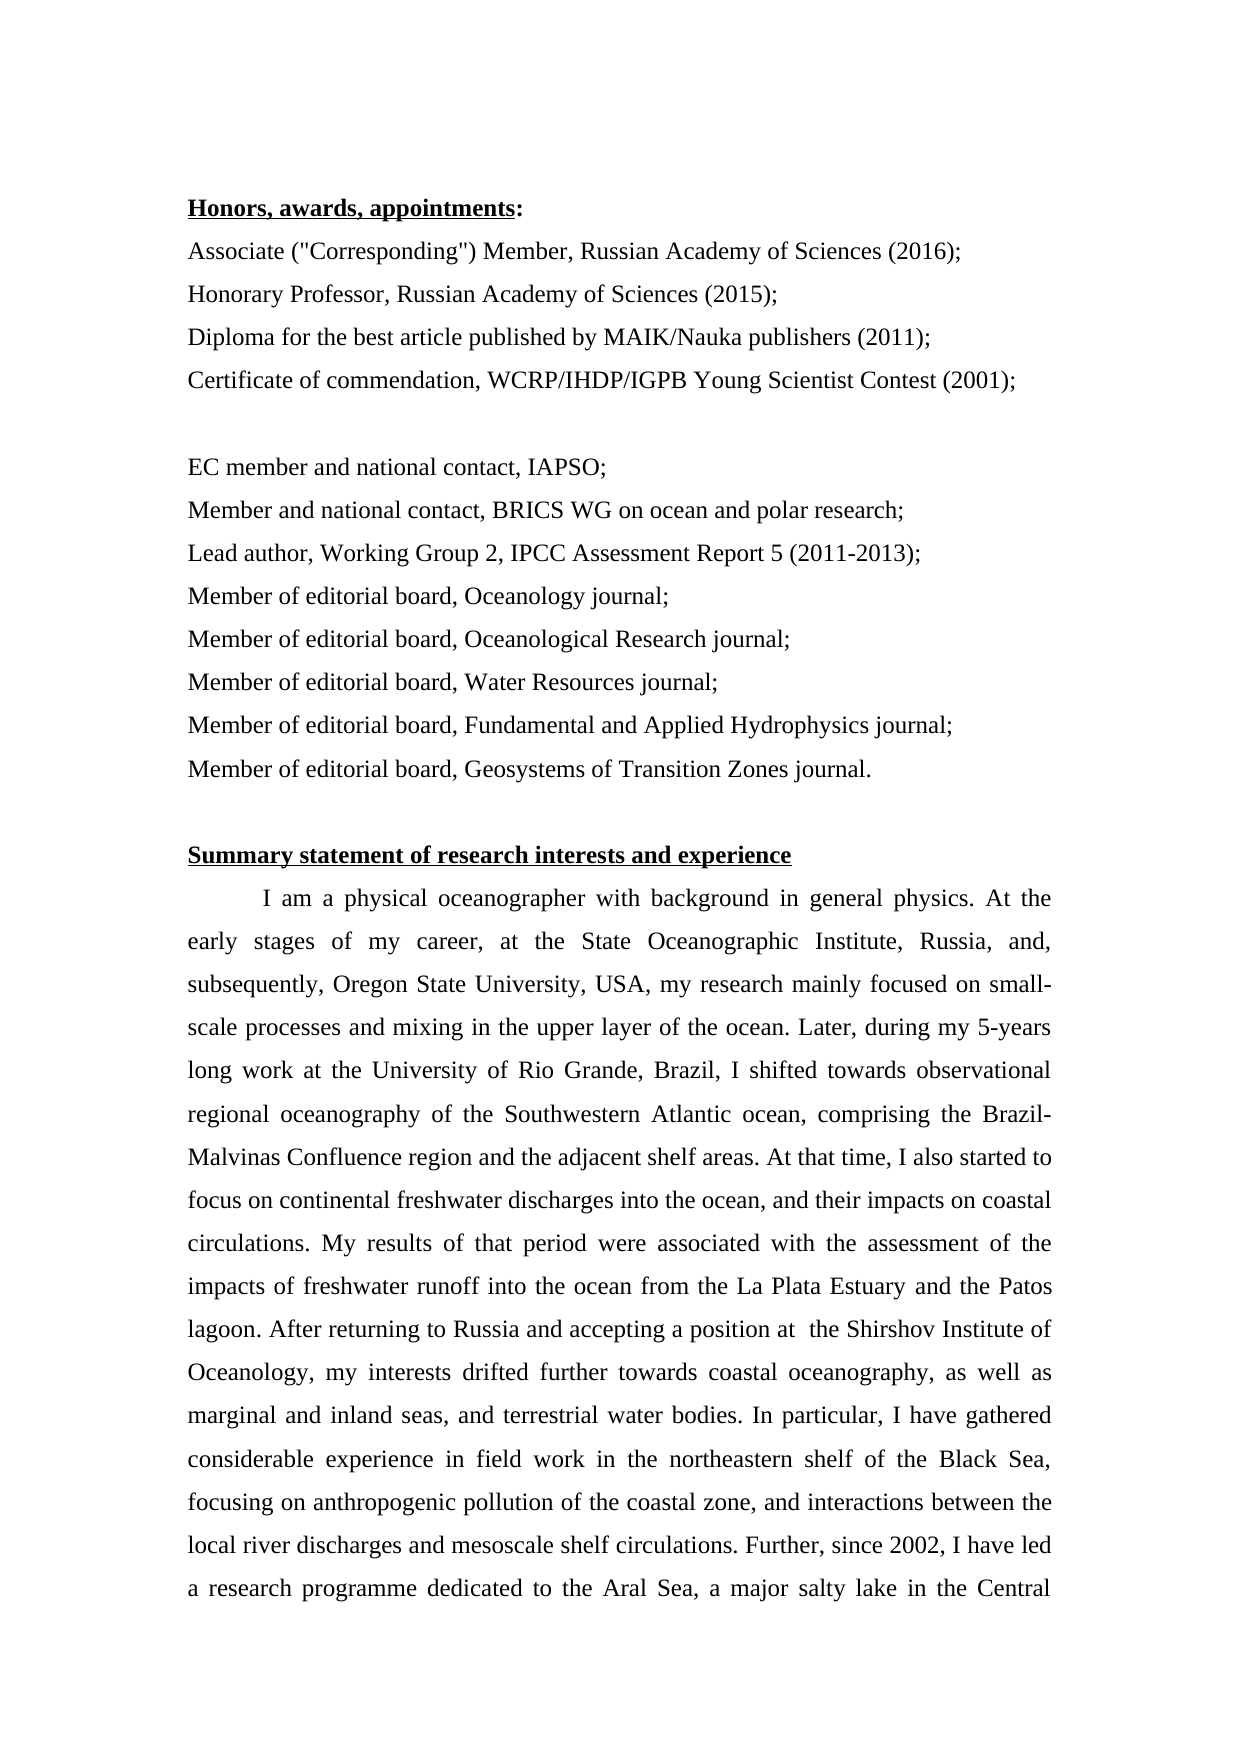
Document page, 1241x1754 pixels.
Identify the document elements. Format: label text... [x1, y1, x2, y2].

subtitle Honors, awards, appointments: [187, 193, 1053, 222]
subtitle Diploma for the best article published by MAIK/Nauka publishers (2011); [187, 322, 1053, 351]
subtitle Certificate of commendation, WCRP/IHDP/IGPB Young Scientist Contest (2001); [187, 366, 1053, 394]
subtitle Associate ("Corresponding") Member, Russian Academy of Sciences (2016); [187, 236, 1053, 265]
subtitle Honorary Professor, Russian Academy of Sciences (2015); [187, 279, 1053, 308]
subtitle Member of editorial board, Geosystems of Transition Zones journal. [187, 754, 1053, 782]
subtitle Member of editorial board, Oceanology journal; [187, 581, 1053, 610]
subtitle Member of editorial board, Oceanological Research journal; [187, 624, 1053, 653]
subtitle Member of editorial board, Water Resources journal; [187, 667, 1053, 696]
subtitle EC member and national contact, IAPSO; [187, 452, 1053, 481]
subtitle Member of editorial board, Fundamental and Applied Hydrophysics journal; [187, 711, 1053, 739]
subtitle Lead author, Working Group 2, IPCC Assessment Report 5 (2011-2013); [187, 538, 1053, 567]
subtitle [187, 883, 1053, 1602]
subtitle Member and national contact, BRICS WG on ocean and polar research; [187, 495, 1053, 524]
text Summary statement of research interests and experience [187, 840, 1053, 869]
